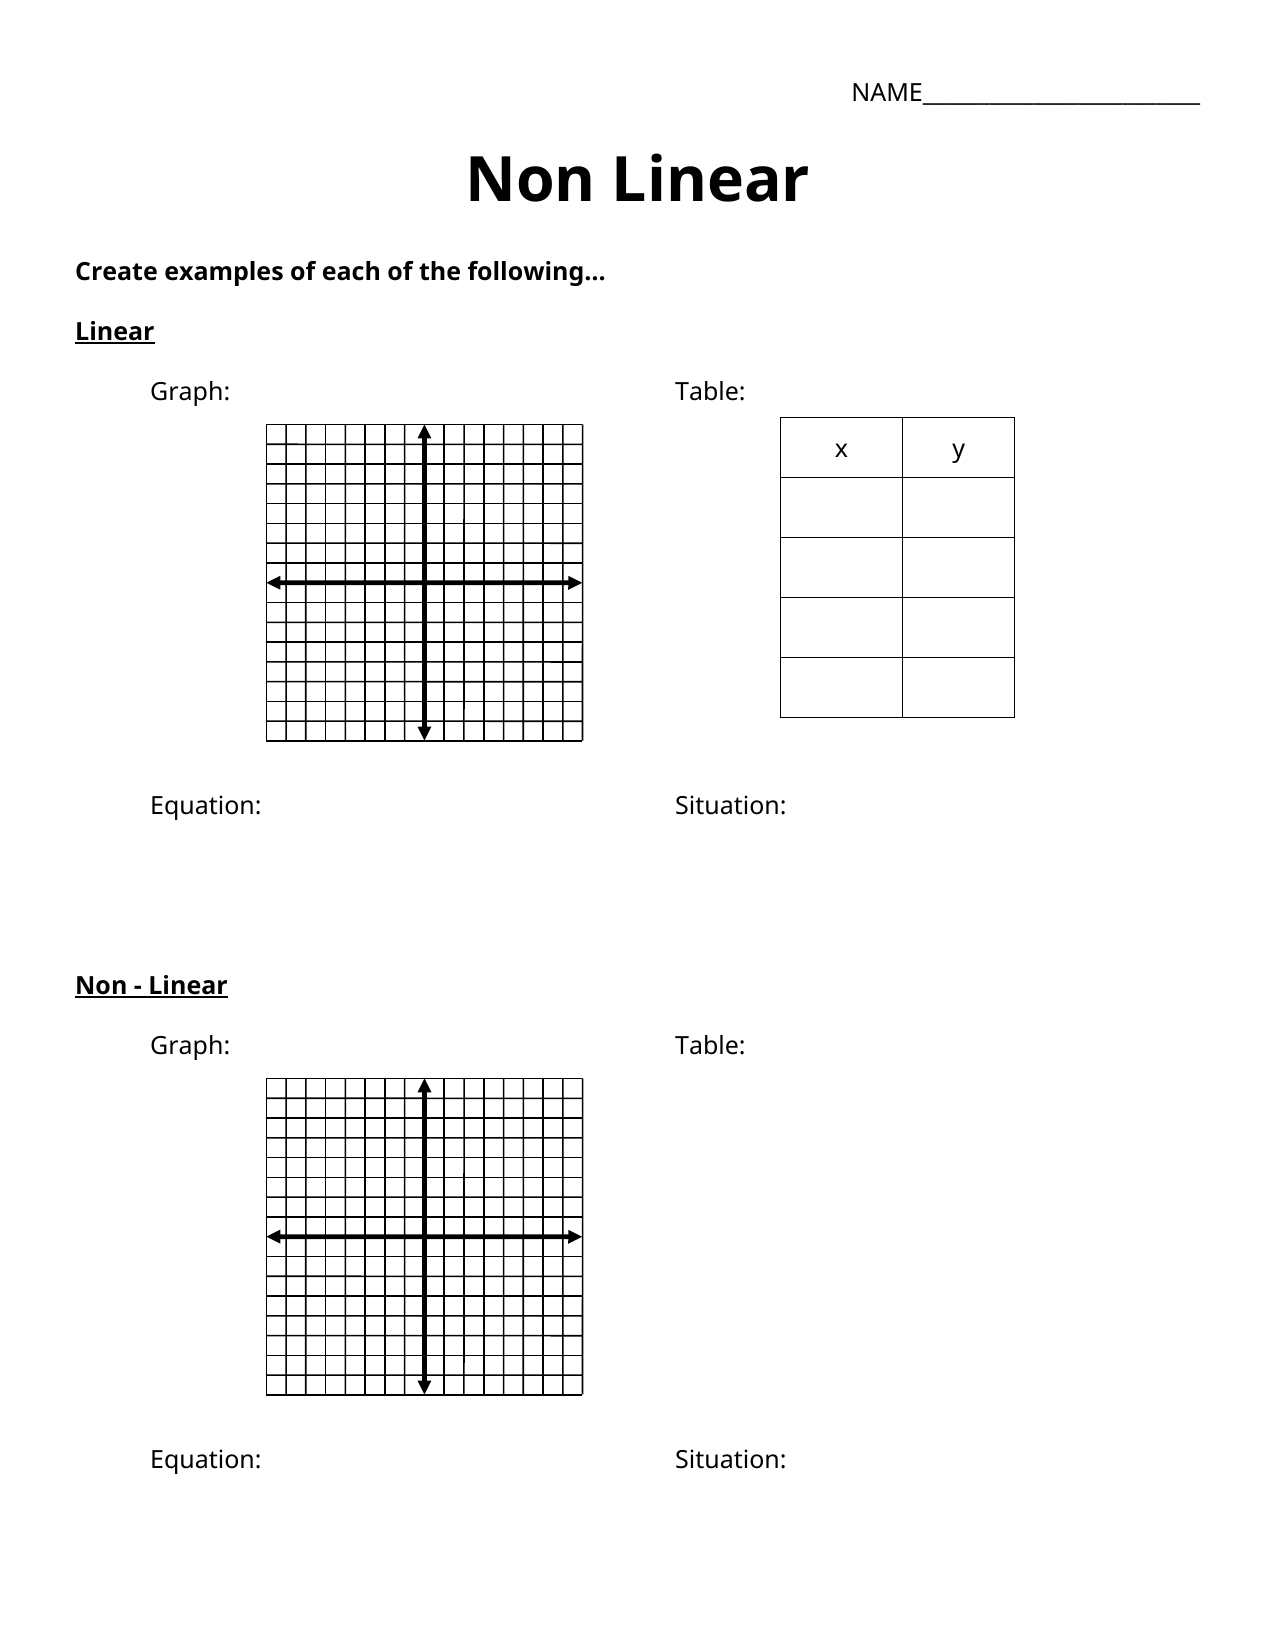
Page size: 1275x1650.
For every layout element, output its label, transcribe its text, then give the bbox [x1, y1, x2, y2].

table_cell [903, 478, 1014, 537]
table_cell [903, 598, 1014, 657]
text Equation: Situation: [75, 788, 1200, 822]
table_cell [781, 598, 902, 657]
text Equation: Situation: [75, 1442, 1200, 1476]
table_cell [903, 658, 1014, 717]
table_cell [781, 658, 902, 717]
text NAME_________________________ [75, 75, 1200, 109]
text Graph: Table: [75, 374, 1200, 408]
table_header y [903, 418, 1014, 477]
text Create examples of each of the following… [75, 254, 1200, 288]
table_cell [903, 538, 1014, 597]
text Non Linear [75, 135, 1200, 220]
text Non - Linear [75, 968, 1200, 1002]
table_header x [781, 418, 902, 477]
text Graph: Table: [75, 1028, 1200, 1062]
text Linear [75, 314, 1200, 348]
table_cell [781, 538, 902, 597]
table_cell [781, 478, 902, 537]
